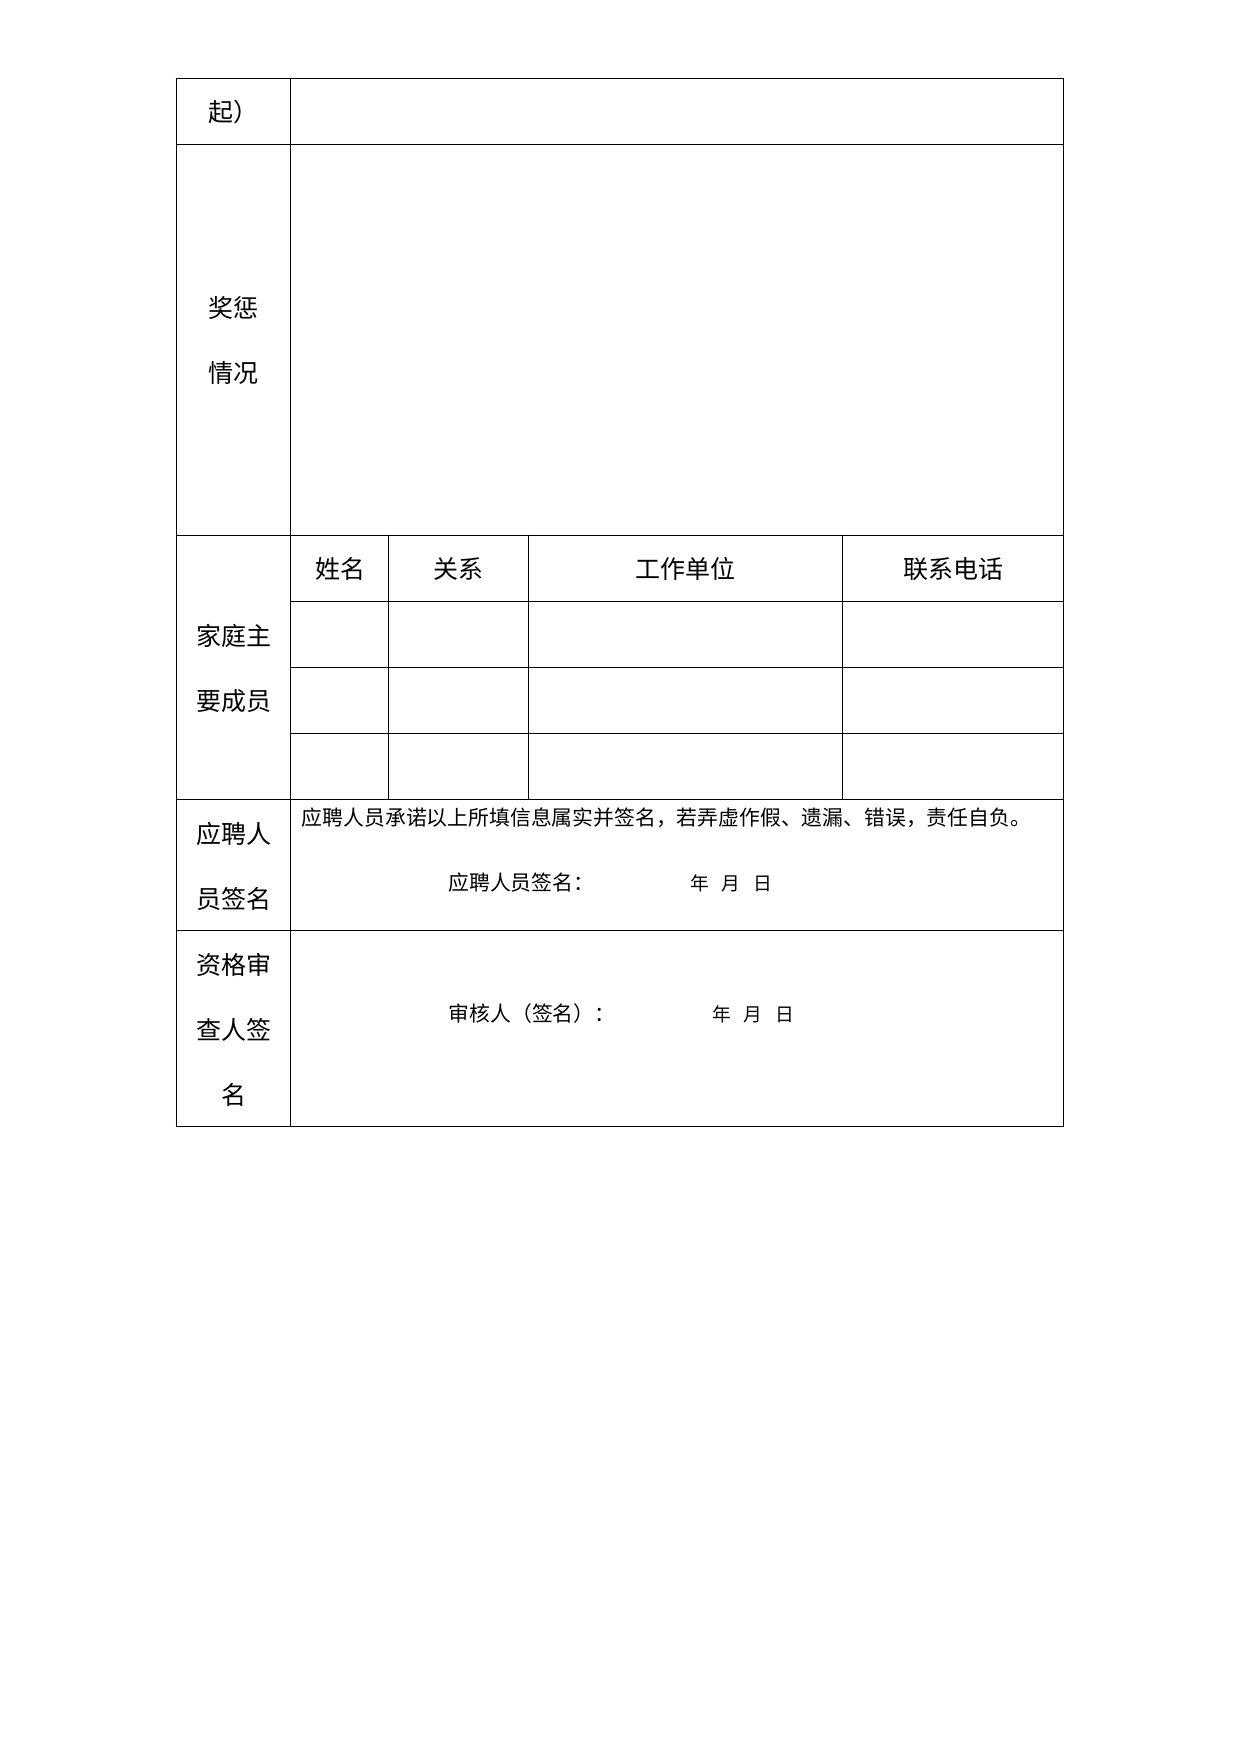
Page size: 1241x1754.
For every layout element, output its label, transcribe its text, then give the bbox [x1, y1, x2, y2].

table_cell [291, 145, 1063, 534]
table_cell [291, 734, 388, 799]
table_cell 资格审查人签名 [177, 931, 290, 1126]
table_cell 奖惩 情况 [177, 145, 290, 534]
table_cell [843, 668, 1063, 733]
table_cell 应聘人员承诺以上所填信息属实并签名，若弄虚作假、遗漏、错误，责任自负。 应聘人员签名： 年 月 日 [291, 800, 1063, 930]
table_cell [291, 668, 388, 733]
table_cell 家庭主要成员 [177, 536, 290, 799]
table_cell 个人 简历 （从高 中填 起） [177, 79, 290, 143]
table_cell [529, 602, 842, 667]
table_cell [291, 79, 1063, 143]
table_cell 工作单位 [529, 536, 842, 601]
table_cell 姓名 [291, 536, 388, 601]
table_cell 应聘人 员签名 [177, 800, 290, 930]
table_cell [843, 602, 1063, 667]
table_cell 审核人（签名）： 年 月 日 [291, 931, 1063, 1126]
table_cell [291, 602, 388, 667]
table_cell 关系 [389, 536, 528, 601]
table_cell 联系电话 [843, 536, 1063, 601]
table_cell [389, 668, 528, 733]
table_cell [529, 734, 842, 799]
table_cell [843, 734, 1063, 799]
table_cell [389, 602, 528, 667]
table_cell [529, 668, 842, 733]
table_cell [389, 734, 528, 799]
